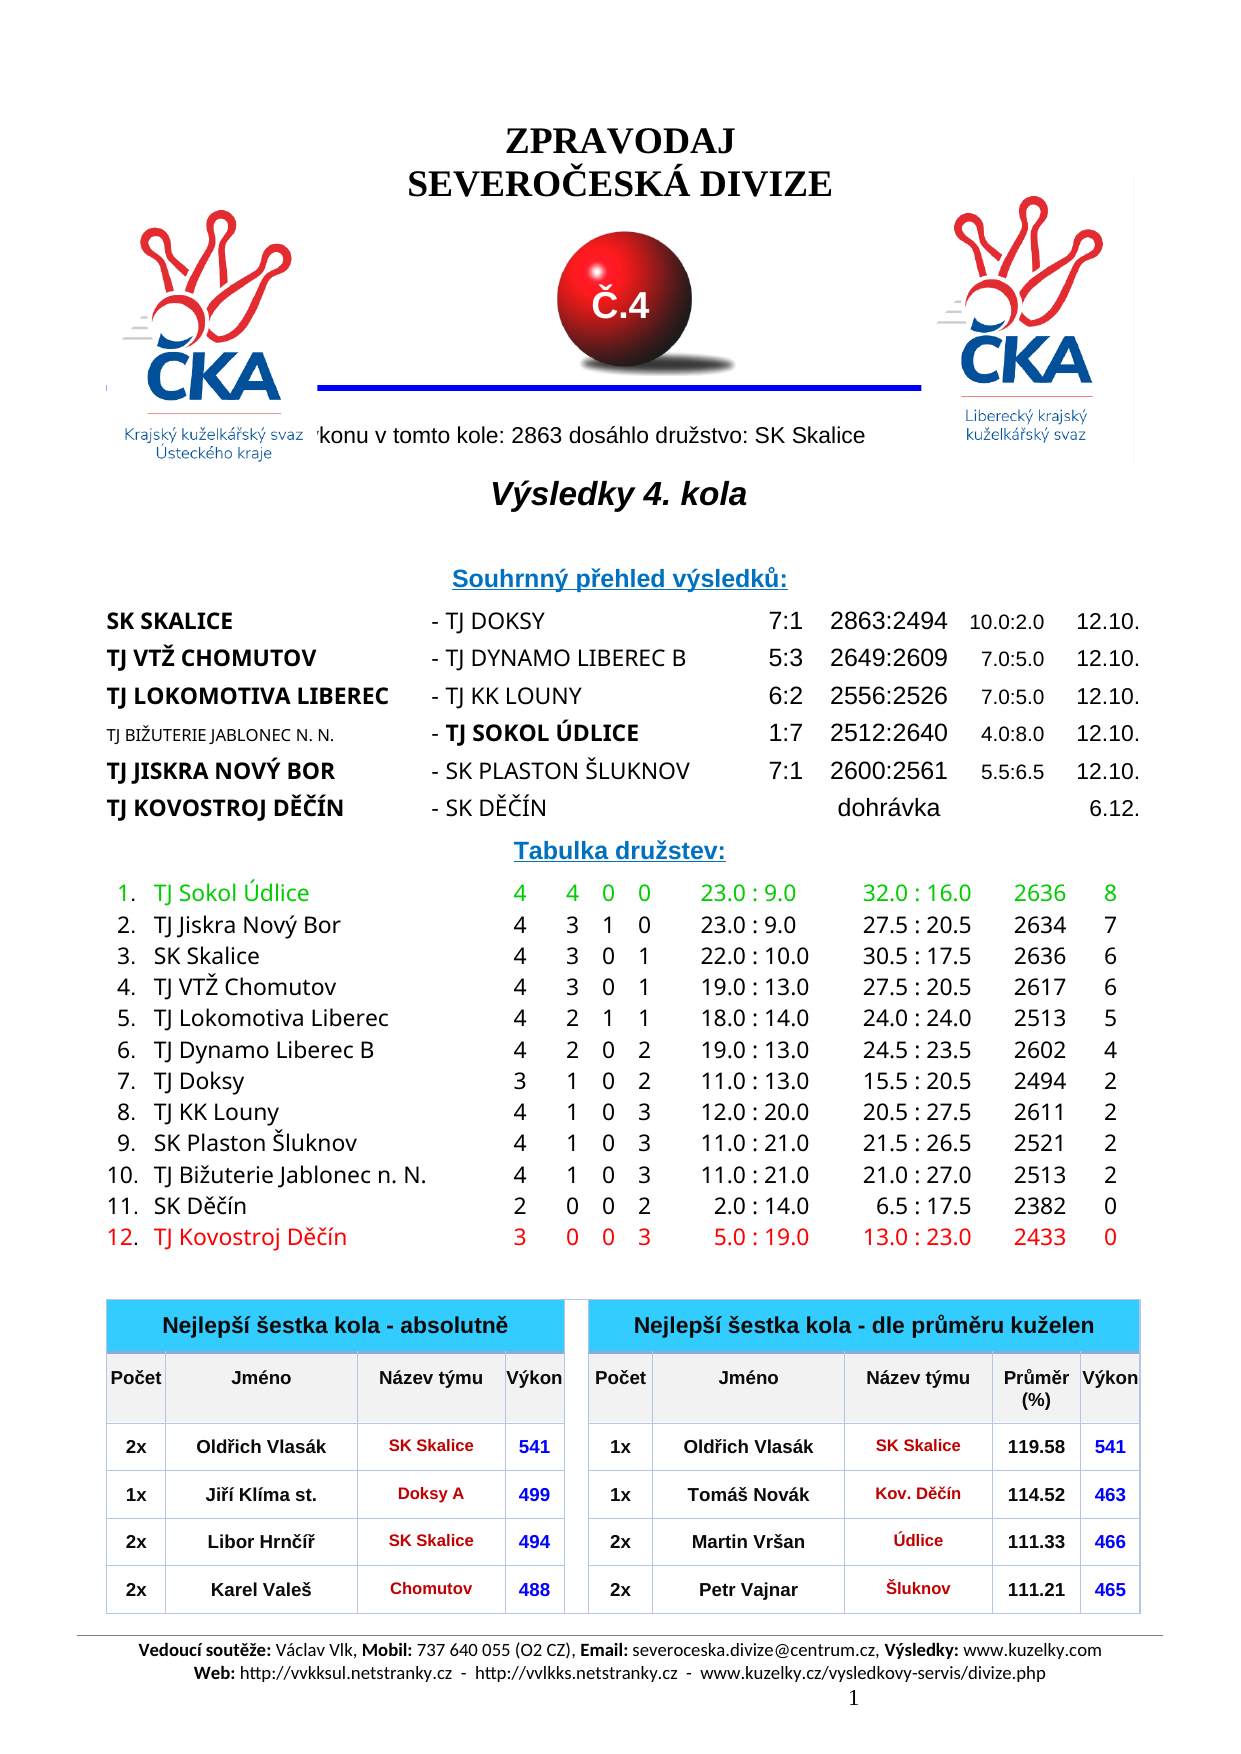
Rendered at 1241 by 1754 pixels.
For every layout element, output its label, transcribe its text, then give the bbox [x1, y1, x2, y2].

table_cell Oldřich Vlasák [166, 1424, 357, 1470]
table_cell Martin Vršan [653, 1519, 844, 1565]
table_cell Výkon [1081, 1354, 1139, 1422]
table_cell 1x [589, 1471, 652, 1518]
text TJ Bižuterie Jablonec n. N. - TJ Sokol Údlice 1:7 2512:2640 4.0:8.0 12.10. [106, 717, 1134, 748]
text 5. TJ Lokomotiva Liberec 4 2 1 1 18.0 : 14.0 24.0 : 24.0 2513 5 [106, 1002, 1134, 1033]
table_cell Počet [107, 1354, 165, 1422]
table_cell 114.52 [993, 1471, 1080, 1518]
table_cell 466 [1081, 1519, 1139, 1565]
text 6. TJ Dynamo Liberec B 4 2 0 2 19.0 : 13.0 24.5 : 23.5 2602 4 [106, 1033, 1134, 1065]
table_cell 488 [506, 1566, 564, 1613]
text TJ Kovostroj Děčín - SK Děčín dohrávka 6.12. [106, 792, 1134, 823]
table_cell 541 [506, 1424, 564, 1470]
text Č.4 [318, 283, 921, 327]
table_cell 465 [1081, 1566, 1139, 1613]
table_header [565, 1300, 588, 1613]
table_cell 2x [107, 1566, 165, 1613]
table_cell Chomutov [358, 1566, 505, 1613]
text 3. SK Skalice 4 3 0 1 22.0 : 10.0 30.5 : 17.5 2636 6 [106, 940, 1134, 971]
table_cell 2x [107, 1424, 165, 1470]
text 12. TJ Kovostroj Děčín 3 0 0 3 5.0 : 19.0 13.0 : 23.0 2433 0 [106, 1221, 1134, 1252]
table_cell SK Skalice [358, 1519, 505, 1565]
table_cell 1x [589, 1424, 652, 1470]
text 7. TJ Doksy 3 1 0 2 11.0 : 13.0 15.5 : 20.5 2494 2 [106, 1065, 1134, 1096]
table_cell Karel Valeš [166, 1566, 357, 1613]
table_cell Údlice [845, 1519, 992, 1565]
table_cell 1x [107, 1471, 165, 1518]
text Výsledky 4. kola [106, 474, 1134, 512]
text TJ Jiskra Nový Bor - SK Plaston Šluknov 7:1 2600:2561 5.5:6.5 12.10. [106, 755, 1134, 786]
text 8. TJ KK Louny 4 1 0 3 12.0 : 20.0 20.5 : 27.5 2611 2 [106, 1096, 1134, 1127]
text Ročník 2019/2020 13.10.2019 [318, 353, 921, 382]
text SK Skalice - TJ Doksy 7:1 2863:2494 10.0:2.0 12.10. [106, 605, 1134, 636]
table_cell 111.21 [993, 1566, 1080, 1613]
picture [921, 176, 1134, 464]
table_cell Oldřich Vlasák [653, 1424, 844, 1470]
table_cell Jméno [166, 1354, 357, 1422]
table_cell 499 [506, 1471, 564, 1518]
text Tabulka družstev: [94, 836, 1145, 865]
table_cell SK Skalice [358, 1424, 505, 1470]
table_cell Název týmu [358, 1354, 505, 1422]
table_cell 111.33 [993, 1519, 1080, 1565]
text Nejlepšího výkonu v tomto kole: 2863 dosáhlo družstvo: SK Skalice [318, 422, 921, 449]
table_header Nejlepší šestka kola - dle průměru kuželen [589, 1300, 1139, 1351]
table_cell 2x [107, 1519, 165, 1565]
table_cell Libor Hrnčíř [166, 1519, 357, 1565]
table_cell Název týmu [845, 1354, 992, 1422]
table_cell Jméno [653, 1354, 844, 1422]
table_cell Počet [589, 1354, 652, 1422]
table_cell Výkon [506, 1354, 564, 1422]
text ZPRAVODAJ [106, 118, 1134, 161]
text SEVEROČESKÁ DIVIZE [106, 161, 1134, 204]
text Souhrnný přehled výsledků: [94, 563, 1145, 592]
table_cell Doksy A [358, 1471, 505, 1518]
table_cell 2x [589, 1519, 652, 1565]
table_cell Petr Vajnar [653, 1566, 844, 1613]
table_header Nejlepší šestka kola - absolutně [107, 1300, 564, 1351]
text TJ Lokomotiva Liberec - TJ KK Louny 6:2 2556:2526 7.0:5.0 12.10. [106, 680, 1134, 711]
picture [106, 188, 318, 481]
text 10. TJ Bižuterie Jablonec n. N. 4 1 0 3 11.0 : 21.0 21.0 : 27.0 2513 2 [106, 1158, 1134, 1190]
text 9. SK Plaston Šluknov 4 1 0 3 11.0 : 21.0 21.5 : 26.5 2521 2 [106, 1127, 1134, 1158]
text 2. TJ Jiskra Nový Bor 4 3 1 0 23.0 : 9.0 27.5 : 20.5 2634 7 [106, 908, 1134, 940]
table_cell Šluknov [845, 1566, 992, 1613]
text TJ VTŽ Chomutov - TJ Dynamo Liberec B 5:3 2649:2609 7.0:5.0 12.10. [106, 642, 1134, 673]
text 4. TJ VTŽ Chomutov 4 3 0 1 19.0 : 13.0 27.5 : 20.5 2617 6 [106, 971, 1134, 1002]
table_cell Kov. Děčín [845, 1471, 992, 1518]
text 1. TJ Sokol Údlice 4 4 0 0 23.0 : 9.0 32.0 : 16.0 2636 8 [106, 877, 1134, 908]
table_cell SK Skalice [845, 1424, 992, 1470]
table_cell 2x [589, 1566, 652, 1613]
table_cell 119.58 [993, 1424, 1080, 1470]
text 11. SK Děčín 2 0 0 2 2.0 : 14.0 6.5 : 17.5 2382 0 [106, 1190, 1134, 1221]
table_cell Průměr (%) [993, 1354, 1080, 1422]
table_cell Jiří Klíma st. [166, 1471, 357, 1518]
table_cell 463 [1081, 1471, 1139, 1518]
table_cell Tomáš Novák [653, 1471, 844, 1518]
table_cell 541 [1081, 1424, 1139, 1470]
table_cell 494 [506, 1519, 564, 1565]
